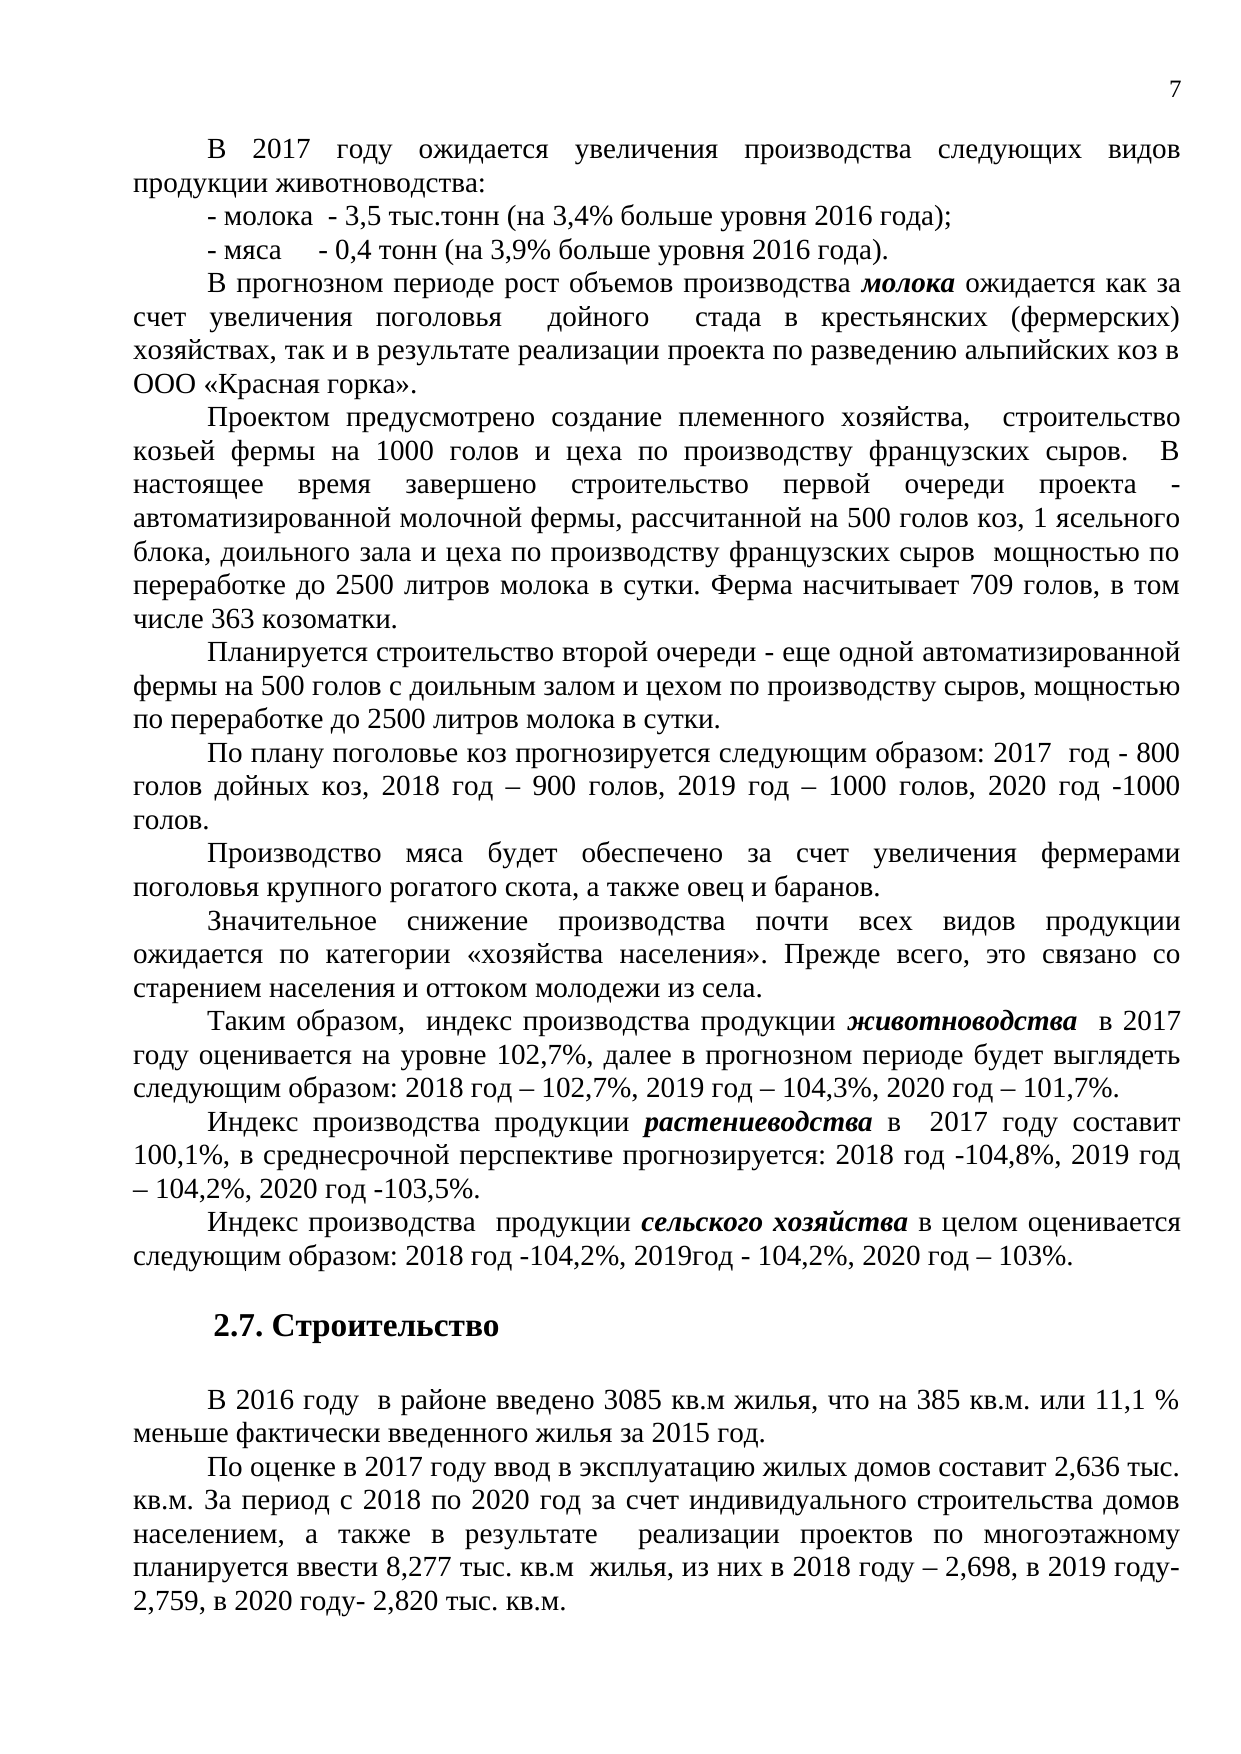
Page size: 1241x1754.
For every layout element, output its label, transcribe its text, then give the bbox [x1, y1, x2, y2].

text Планируется строительство второй очереди - еще одной автоматизированной фермы на 500 голов с доильным залом и цехом по производству сыров, мощностью по переработке до 2500 литров молока в сутки. [133, 634, 1181, 735]
text В 2017 году ожидается увеличения производства следующих видов продукции животноводства: [133, 131, 1181, 198]
text В прогнозном периоде рост объемов производства молока ожидается как за счет увеличения поголовья дойного стада в крестьянских (фермерских) хозяйствах, так и в результате реализации проекта по разведению альпийских коз в ООО «Красная горка». [133, 265, 1181, 399]
text В 2016 году в районе введено 3085 кв.м жилья, что на 385 кв.м. или 11,1 % меньше фактически введенного жилья за 2015 год. [133, 1382, 1181, 1449]
text По плану поголовье коз прогнозируется следующим образом: 2017 год - 800 голов дойных коз, 2018 год – 900 голов, 2019 год – 1000 голов, 2020 год -1000 голов. [133, 735, 1181, 836]
text - молока - 3,5 тыс.тонн (на 3,4% больше уровня 2016 года); [133, 198, 1181, 232]
text - мяса - 0,4 тонн (на 3,9% больше уровня 2016 года). [133, 232, 1181, 265]
text Таким образом, индекс производства продукции животноводства в 2017 году оценивается на уровне 102,7%, далее в прогнозном периоде будет выглядеть следующим образом: 2018 год – 102,7%, 2019 год – 104,3%, 2020 год – 101,7%. [133, 1003, 1181, 1104]
text Индекс производства продукции растениеводства в 2017 году составит 100,1%, в среднесрочной перспективе прогнозируется: 2018 год -104,8%, 2019 год – 104,2%, 2020 год -103,5%. [133, 1104, 1181, 1204]
text 2.7. Строительство [133, 1305, 1181, 1343]
text По оценке в 2017 году ввод в эксплуатацию жилых домов составит 2,636 тыс. кв.м. За период с 2018 по 2020 год за счет индивидуального строительства домов населением, а также в результате реализации проектов по многоэтажному планируется ввести 8,277 тыс. кв.м жилья, из них в 2018 году – 2,698, в 2019 году- 2,759, в 2020 году- 2,820 тыс. кв.м. [133, 1449, 1181, 1617]
text Проектом предусмотрено создание племенного хозяйства, строительство козьей фермы на 1000 голов и цеха по производству французских сыров. В настоящее время завершено строительство первой очереди проекта - автоматизированной молочной фермы, рассчитанной на 500 голов коз, 1 ясельного блока, доильного зала и цеха по производству французских сыров мощностью по переработке до 2500 литров молока в сутки. Ферма насчитывает 709 голов, в том числе 363 козоматки. [133, 399, 1181, 634]
text Значительное снижение производства почти всех видов продукции ожидается по категории «хозяйства населения». Прежде всего, это связано со старением населения и оттоком молодежи из села. [133, 903, 1181, 1003]
text Производство мяса будет обеспечено за счет увеличения фермерами поголовья крупного рогатого скота, а также овец и баранов. [133, 836, 1181, 903]
text Индекс производства продукции сельского хозяйства в целом оценивается следующим образом: 2018 год -104,2%, 2019год - 104,2%, 2020 год – 103%. [133, 1204, 1181, 1272]
